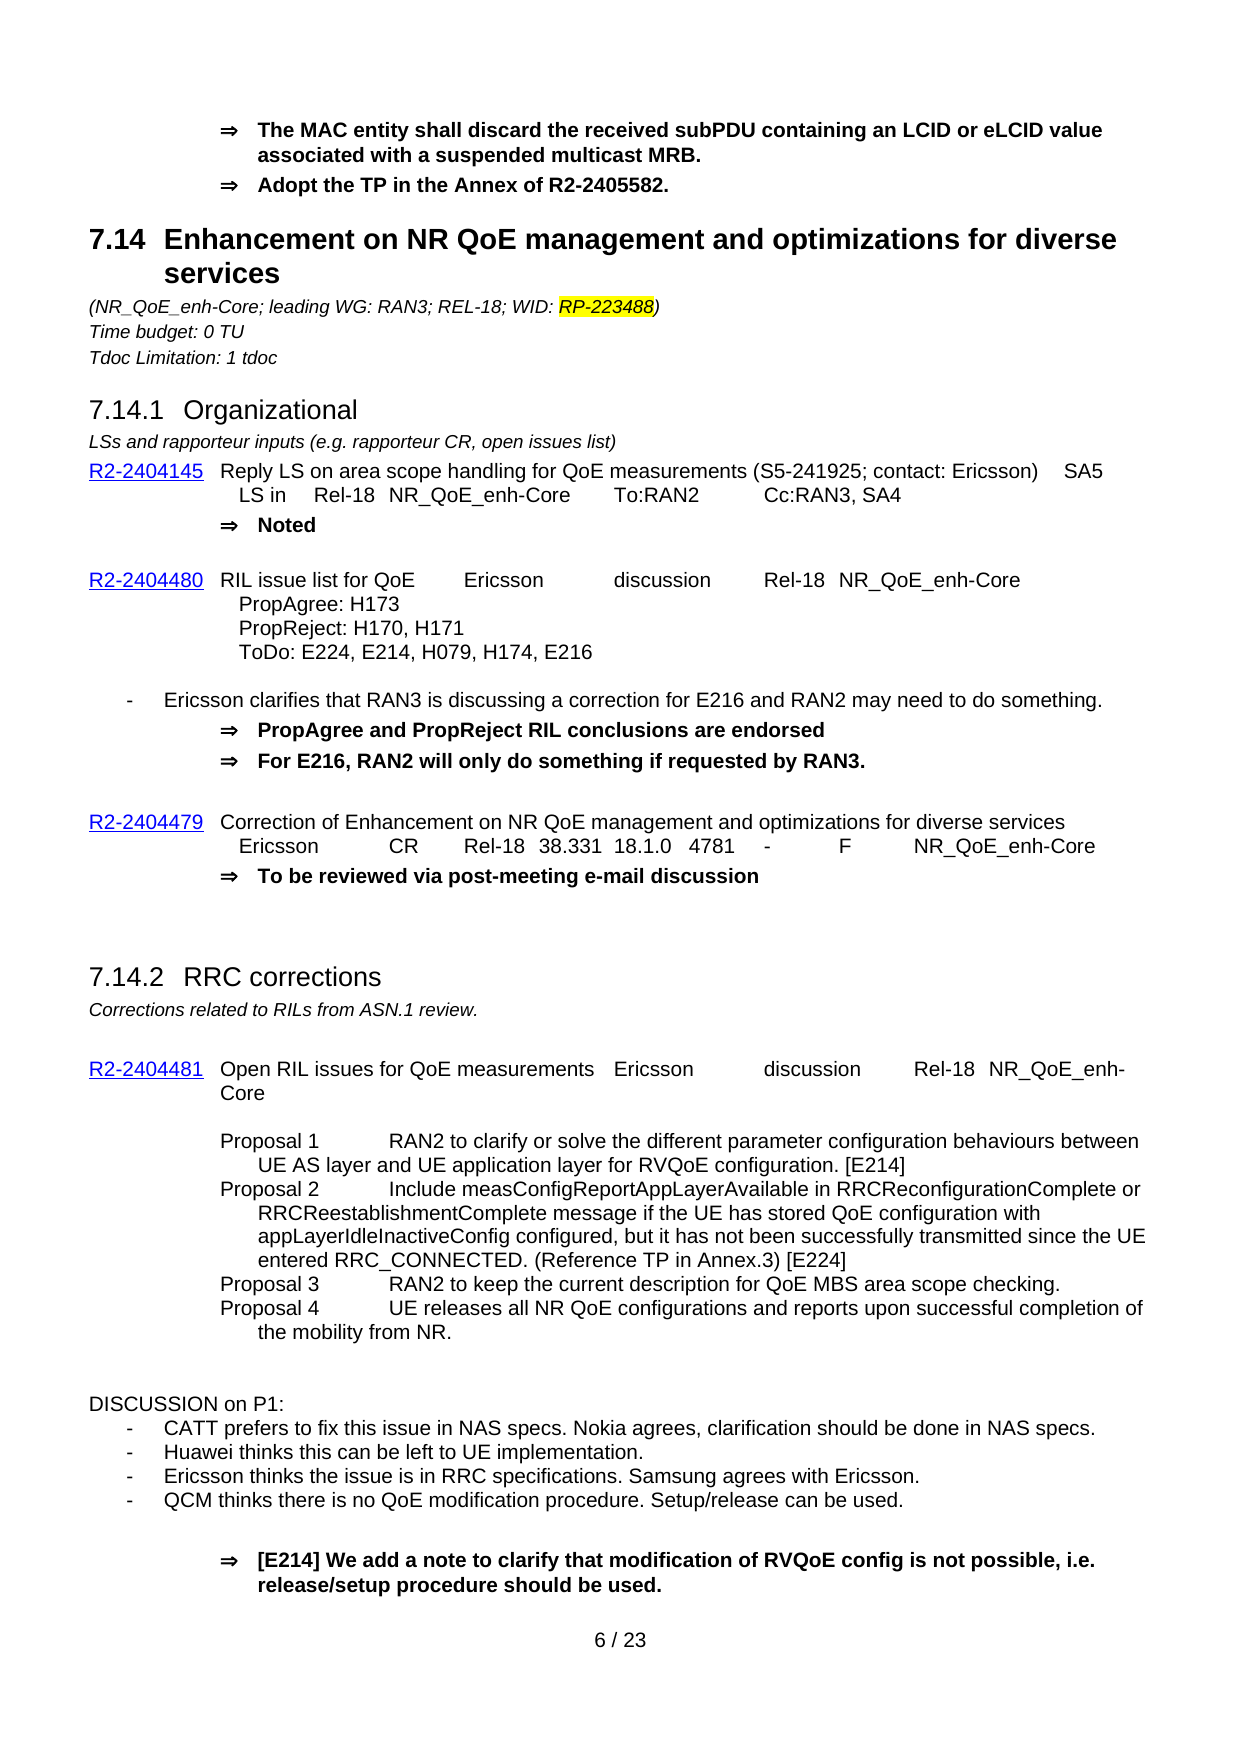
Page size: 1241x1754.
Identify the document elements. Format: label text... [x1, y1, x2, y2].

text Noted [220, 513, 1152, 538]
text PropReject: H170, H171 [239, 616, 1152, 640]
list Huawei thinks this can be left to UE implementation. [126, 1440, 1152, 1464]
text LSs and rapporteur inputs (e.g. rapporteur CR, open issues list) [89, 431, 1152, 453]
title R2-2404145 Reply LS on area scope handling for QoE measurements (S5-241925; contact: Ericsson) SA5 LS in Rel-18 NR_QoE_enh-Core To:RAN2 Cc:RAN3, SA4 [89, 459, 1152, 507]
text Proposal 2 Include measConfigReportAppLayerAvailable in RRCReconfigurationComplete or RRCReestablishmentComplete message if the UE has stored QoE configuration with appLayerIdleInactiveConfig configured, but it has not been successfully transmitted since the UE entered RRC_CONNECTED. (Reference TP in Annex.3) [E224] [220, 1176, 1152, 1272]
list Ericsson thinks the issue is in RRC specifications. Samsung agrees with Ericsson. [126, 1464, 1152, 1488]
text Proposal 1 RAN2 to clarify or solve the different parameter configuration behaviours between UE AS layer and UE application layer for RVQoE configuration. [E214] [220, 1128, 1152, 1176]
subtitle 7.14.1 Organizational [89, 394, 1152, 425]
text DISCUSSION on P1: [89, 1392, 1152, 1416]
text Time budget: 0 TU [89, 321, 1152, 343]
text The MAC entity shall discard the received subPDU containing an LCID or eLCID value associated with a suspended multicast MRB. [220, 118, 1152, 167]
text PropAgree and PropReject RIL conclusions are endorsed [220, 718, 1152, 742]
subtitle 7.14 Enhancement on NR QoE management and optimizations for diverse services [89, 222, 1152, 289]
text PropAgree: H173 [239, 592, 1152, 616]
text Adopt the TP in the Annex of R2-2405582. [220, 173, 1152, 197]
text Tdoc Limitation: 1 tdoc [89, 347, 1152, 369]
title R2-2404480 RIL issue list for QoE Ericsson discussion Rel-18 NR_QoE_enh-Core [89, 568, 1152, 592]
text ToDo: E224, E214, H079, H174, E216 [239, 640, 1152, 664]
text For E216, RAN2 will only do something if requested by RAN3. [220, 748, 1152, 773]
text (NR_QoE_enh-Core; leading WG: RAN3; REL-18; WID: RP-223488) [89, 296, 559, 317]
list CATT prefers to fix this issue in NAS specs. Nokia agrees, clarification should be done in NAS specs. [126, 1416, 1152, 1440]
title R2-2404479 Correction of Enhancement on NR QoE management and optimizations for diverse services Ericsson CR Rel-18 38.331 18.1.0 4781 - F NR_QoE_enh-Core [89, 809, 1152, 857]
text [E214] We add a note to clarify that modification of RVQoE config is not possible, i.e. release/setup procedure should be used. [220, 1548, 1152, 1597]
text Proposal 4 UE releases all NR QoE configurations and reports upon successful completion of the mobility from NR. [220, 1296, 1152, 1344]
list Ericsson clarifies that RAN3 is discussing a correction for E216 and RAN2 may need to do something. [126, 688, 1152, 712]
list QCM thinks there is no QoE modification procedure. Setup/release can be used. [126, 1488, 1152, 1512]
title R2-2404481 Open RIL issues for QoE measurements Ericsson discussion Rel-18 NR_QoE_enh-Core [89, 1057, 1152, 1104]
text To be reviewed via post-meeting e-mail discussion [220, 864, 1152, 888]
title Corrections related to RILs from ASN.1 review. [89, 998, 1152, 1020]
text (NR_QoE_enh-Core; leading WG: RAN3; REL-18; WID: RP-223488) [654, 296, 1152, 317]
text Proposal 3 RAN2 to keep the current description for QoE MBS area scope checking. [220, 1272, 1152, 1296]
subtitle 7.14.2 RRC corrections [89, 961, 1152, 992]
